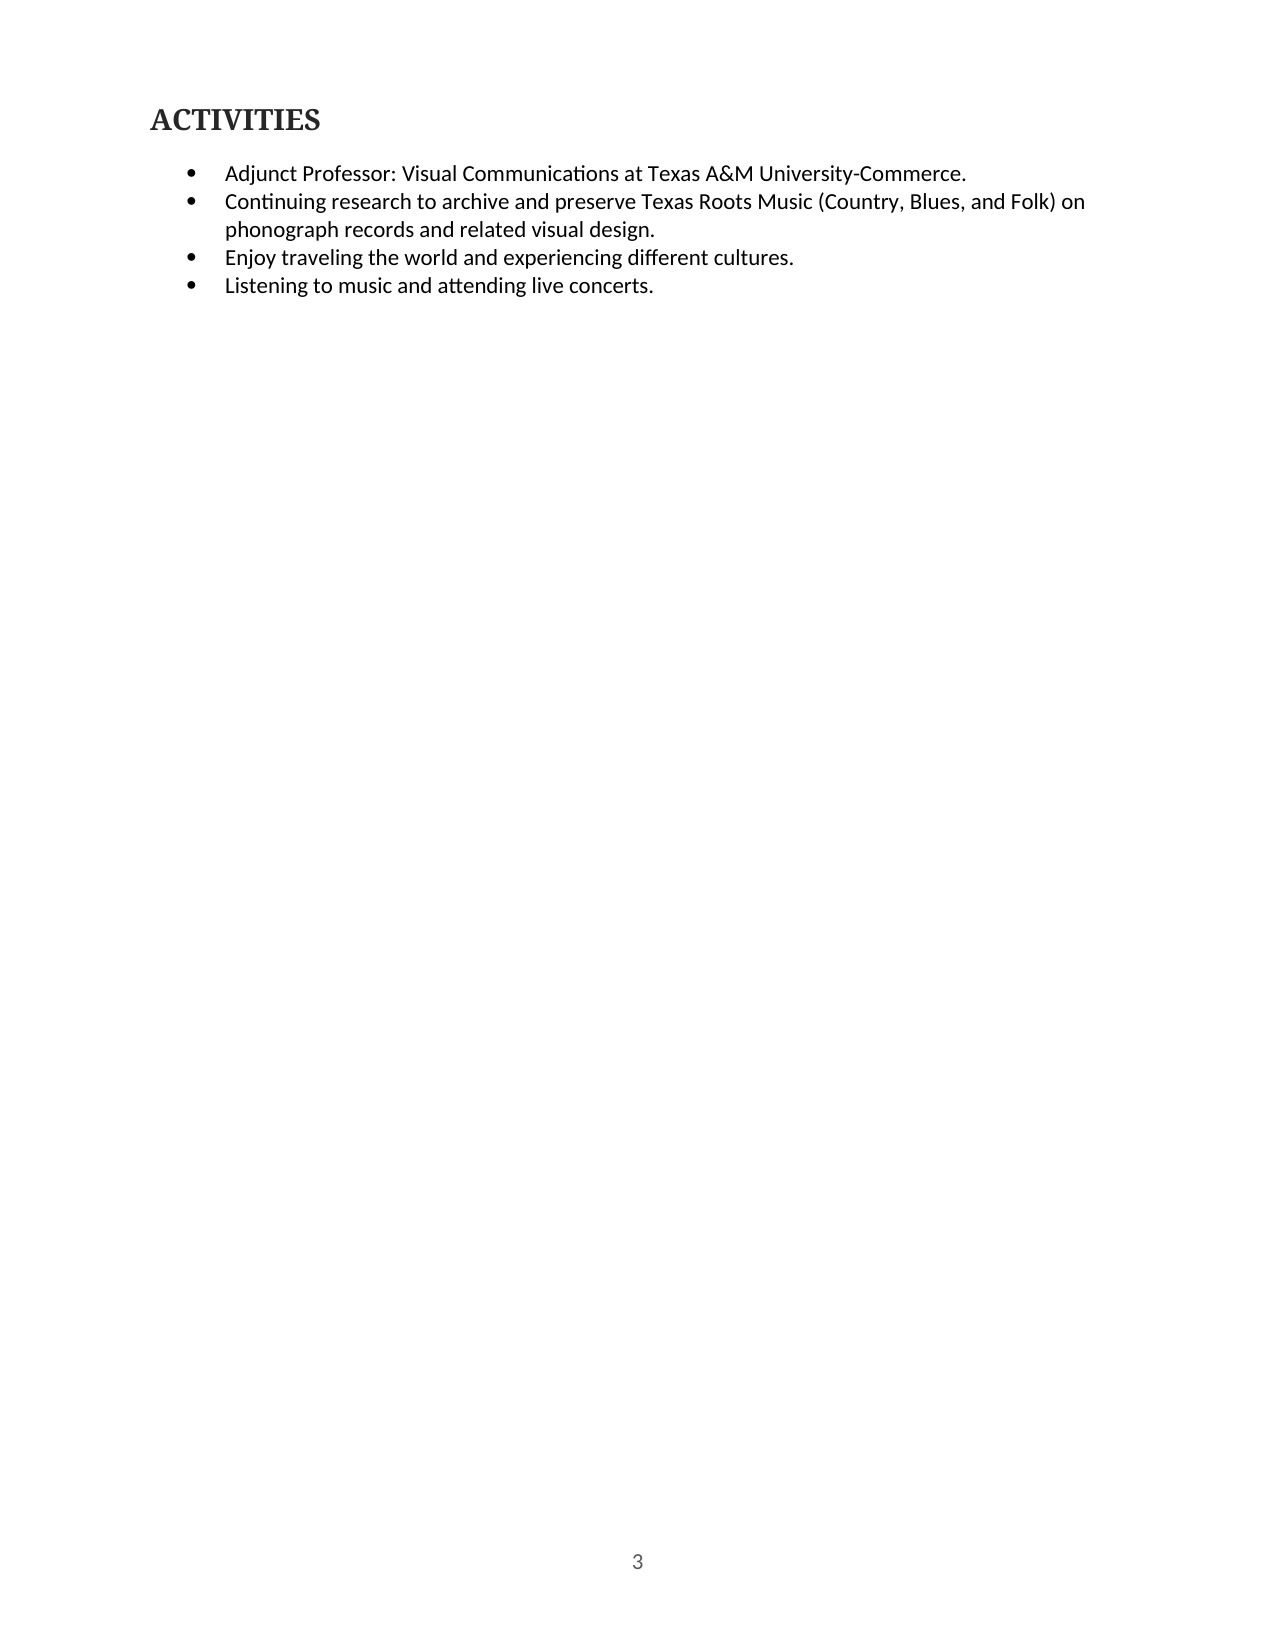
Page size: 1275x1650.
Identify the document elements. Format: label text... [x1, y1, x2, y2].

list Listening to music and attending live concerts. [187, 272, 1125, 299]
list Continuing research to archive and preserve Texas Roots Music (Country, Blues, and Folk) on phonograph records and related visual design. [187, 187, 1125, 243]
list Adjunct Professor: Visual Communications at Texas A&M University-Commerce. [187, 159, 1125, 187]
list Enjoy traveling the world and experiencing different cultures. [187, 243, 1125, 272]
